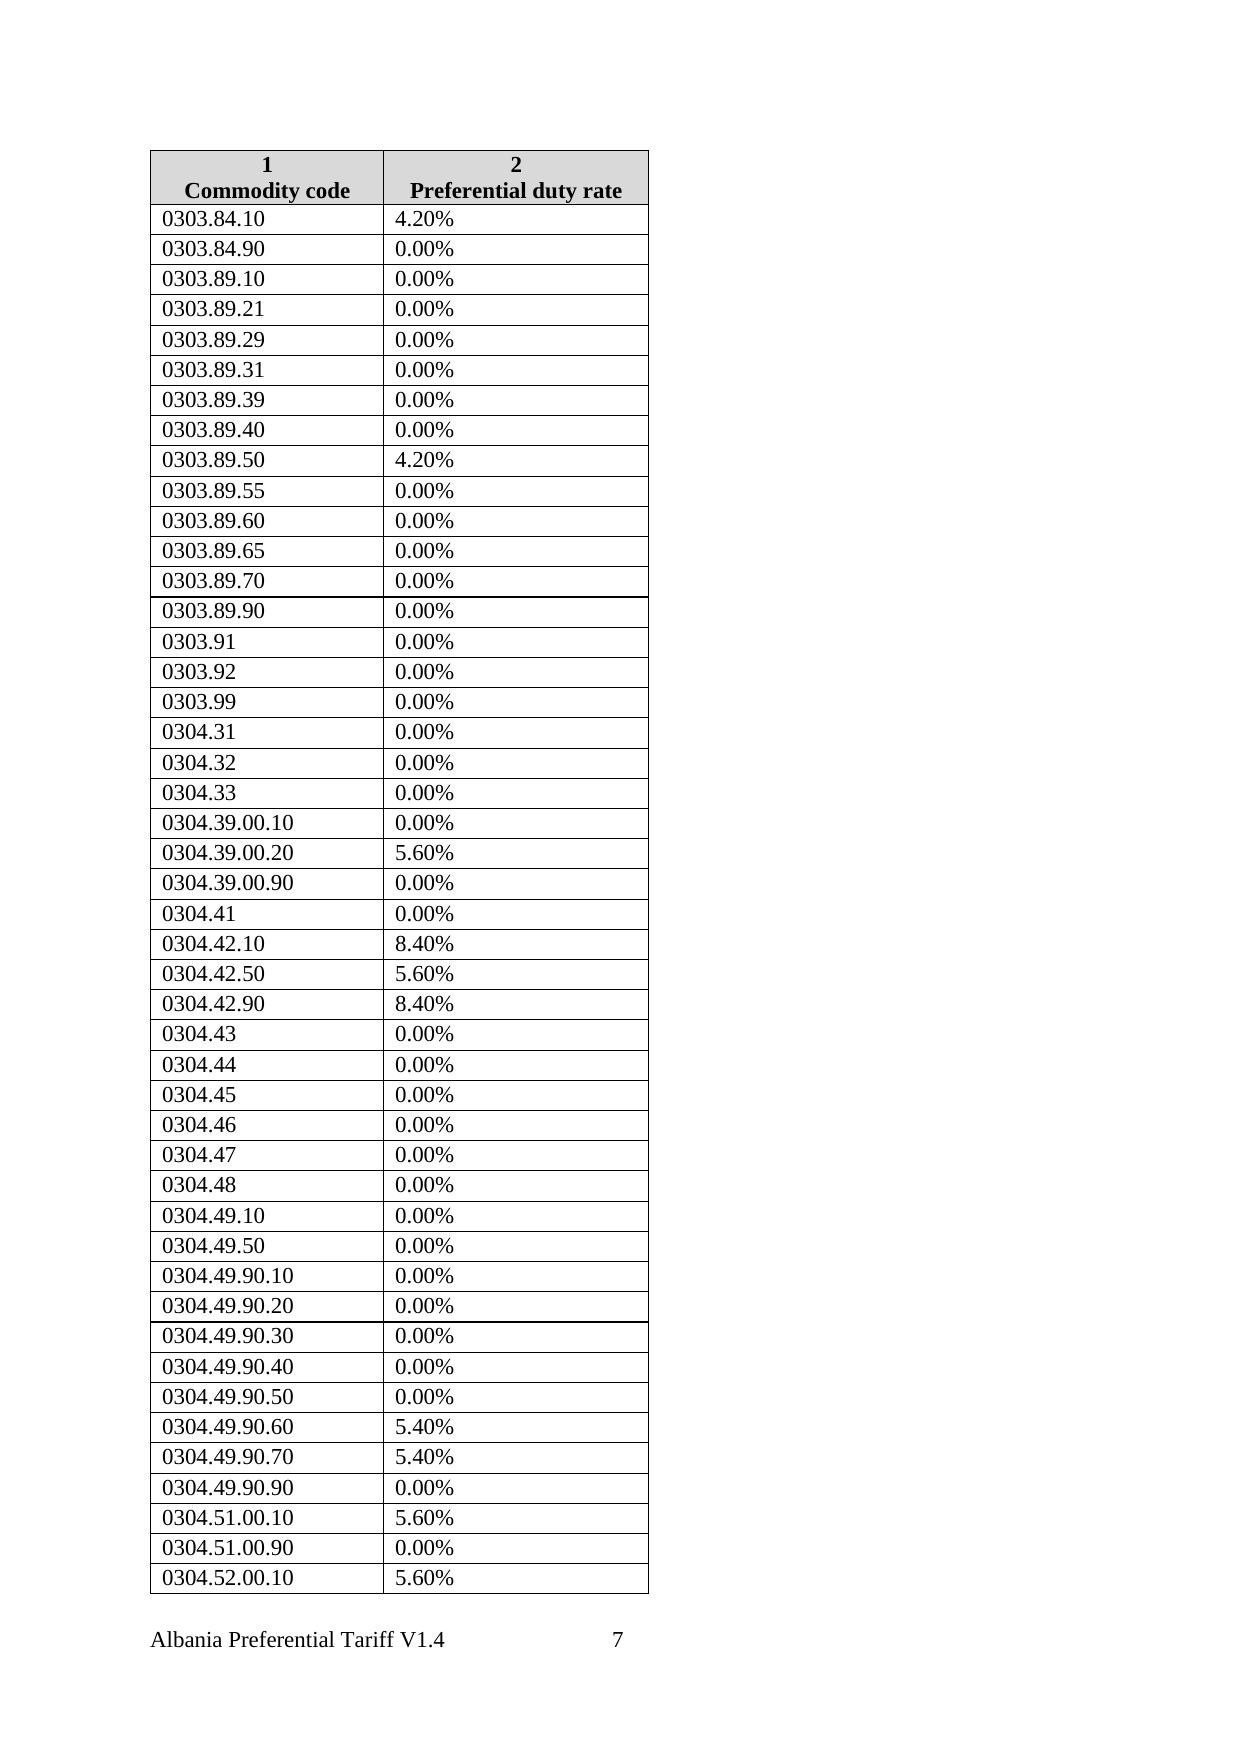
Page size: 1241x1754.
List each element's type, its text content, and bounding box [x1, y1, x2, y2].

table_cell 0.00% [384, 900, 648, 929]
table_cell 0304.49.90.50 [151, 1383, 383, 1412]
table_cell 0.00% [384, 1141, 648, 1170]
table_cell 5.60% [384, 1564, 648, 1593]
table_cell 0304.51.00.90 [151, 1534, 383, 1563]
table_cell 0.00% [384, 779, 648, 808]
table_cell 0.00% [384, 688, 648, 717]
table_cell 0304.39.00.10 [151, 809, 383, 838]
table_cell 0304.48 [151, 1171, 383, 1201]
table_cell 0303.89.10 [151, 265, 383, 294]
table_cell 0.00% [384, 1171, 648, 1201]
table_cell 4.20% [384, 446, 648, 476]
table_cell 5.40% [384, 1443, 648, 1472]
table_cell 0303.89.90 [151, 598, 383, 627]
table_cell 0304.49.90.30 [151, 1323, 383, 1352]
table_cell 0.00% [384, 1262, 648, 1291]
table_cell 0303.89.60 [151, 507, 383, 536]
table_cell 5.60% [384, 1504, 648, 1533]
table_cell 0304.31 [151, 718, 383, 747]
table_cell 5.40% [384, 1413, 648, 1442]
table_cell 0.00% [384, 537, 648, 566]
table_cell 0304.49.90.40 [151, 1353, 383, 1382]
table_cell 0.00% [384, 416, 648, 445]
table_cell 0303.84.10 [151, 205, 383, 234]
table_cell 0304.49.90.90 [151, 1474, 383, 1503]
table_cell 0.00% [384, 1051, 648, 1080]
table_cell 0303.89.21 [151, 295, 383, 324]
table_cell 0304.41 [151, 900, 383, 929]
table_cell 0304.46 [151, 1111, 383, 1140]
table_cell 8.40% [384, 990, 648, 1019]
table_cell 0.00% [384, 1383, 648, 1412]
table_cell 0.00% [384, 1202, 648, 1231]
table_cell 5.60% [384, 839, 648, 868]
table_cell 0.00% [384, 869, 648, 898]
table_cell 0304.51.00.10 [151, 1504, 383, 1533]
table_cell 0.00% [384, 1081, 648, 1110]
table_cell 0.00% [384, 1232, 648, 1261]
table_cell 0303.89.70 [151, 567, 383, 596]
table_cell 0303.89.29 [151, 326, 383, 355]
table_cell 0.00% [384, 749, 648, 778]
table_cell 0304.49.50 [151, 1232, 383, 1261]
table_cell 0303.89.55 [151, 477, 383, 506]
table_cell 0304.45 [151, 1081, 383, 1110]
table_cell 0.00% [384, 1111, 648, 1140]
table_cell 0.00% [384, 809, 648, 838]
table_cell 0.00% [384, 507, 648, 536]
table_cell 0.00% [384, 1020, 648, 1049]
table_cell 8.40% [384, 930, 648, 959]
table_cell 0.00% [384, 265, 648, 294]
table_cell 0.00% [384, 1353, 648, 1382]
table_cell 0.00% [384, 567, 648, 596]
table_cell 0303.92 [151, 658, 383, 687]
table_cell 5.60% [384, 960, 648, 989]
table_cell 0.00% [384, 1474, 648, 1503]
table_cell 0.00% [384, 598, 648, 627]
table_cell 0303.99 [151, 688, 383, 717]
table_cell 0304.49.90.10 [151, 1262, 383, 1291]
table_cell 0.00% [384, 477, 648, 506]
table_cell 0304.39.00.90 [151, 869, 383, 898]
table_cell 0.00% [384, 1534, 648, 1563]
table_cell 0304.42.50 [151, 960, 383, 989]
table_cell 4.20% [384, 205, 648, 234]
table_cell 0.00% [384, 628, 648, 657]
table_cell 0.00% [384, 1292, 648, 1321]
table_cell 0303.91 [151, 628, 383, 657]
table_cell 0.00% [384, 386, 648, 415]
table_cell 0304.47 [151, 1141, 383, 1170]
table_cell 0.00% [384, 295, 648, 324]
table_cell 0304.32 [151, 749, 383, 778]
table_cell 0304.43 [151, 1020, 383, 1049]
table_cell 0304.44 [151, 1051, 383, 1080]
table_cell 0304.42.10 [151, 930, 383, 959]
table_cell 0304.39.00.20 [151, 839, 383, 868]
table_cell 0.00% [384, 658, 648, 687]
table_cell 0.00% [384, 718, 648, 747]
table_cell 0304.49.10 [151, 1202, 383, 1231]
table_cell 0303.89.50 [151, 446, 383, 476]
table_cell 0304.33 [151, 779, 383, 808]
table_cell 0304.49.90.70 [151, 1443, 383, 1472]
table_cell 0303.89.31 [151, 356, 383, 385]
table_cell 0304.52.00.10 [151, 1564, 383, 1593]
table_cell 0304.42.90 [151, 990, 383, 1019]
table_cell 0304.49.90.60 [151, 1413, 383, 1442]
table_cell 0.00% [384, 235, 648, 264]
table_header 1 Commodity code [151, 151, 383, 204]
table_cell 0.00% [384, 1323, 648, 1352]
table_cell 0303.89.65 [151, 537, 383, 566]
table_cell 0303.89.40 [151, 416, 383, 445]
table_cell 0303.84.90 [151, 235, 383, 264]
table_header 2 Preferential duty rate [384, 151, 648, 204]
table_cell 0.00% [384, 326, 648, 355]
table_cell 0304.49.90.20 [151, 1292, 383, 1321]
table_cell 0303.89.39 [151, 386, 383, 415]
table_cell 0.00% [384, 356, 648, 385]
